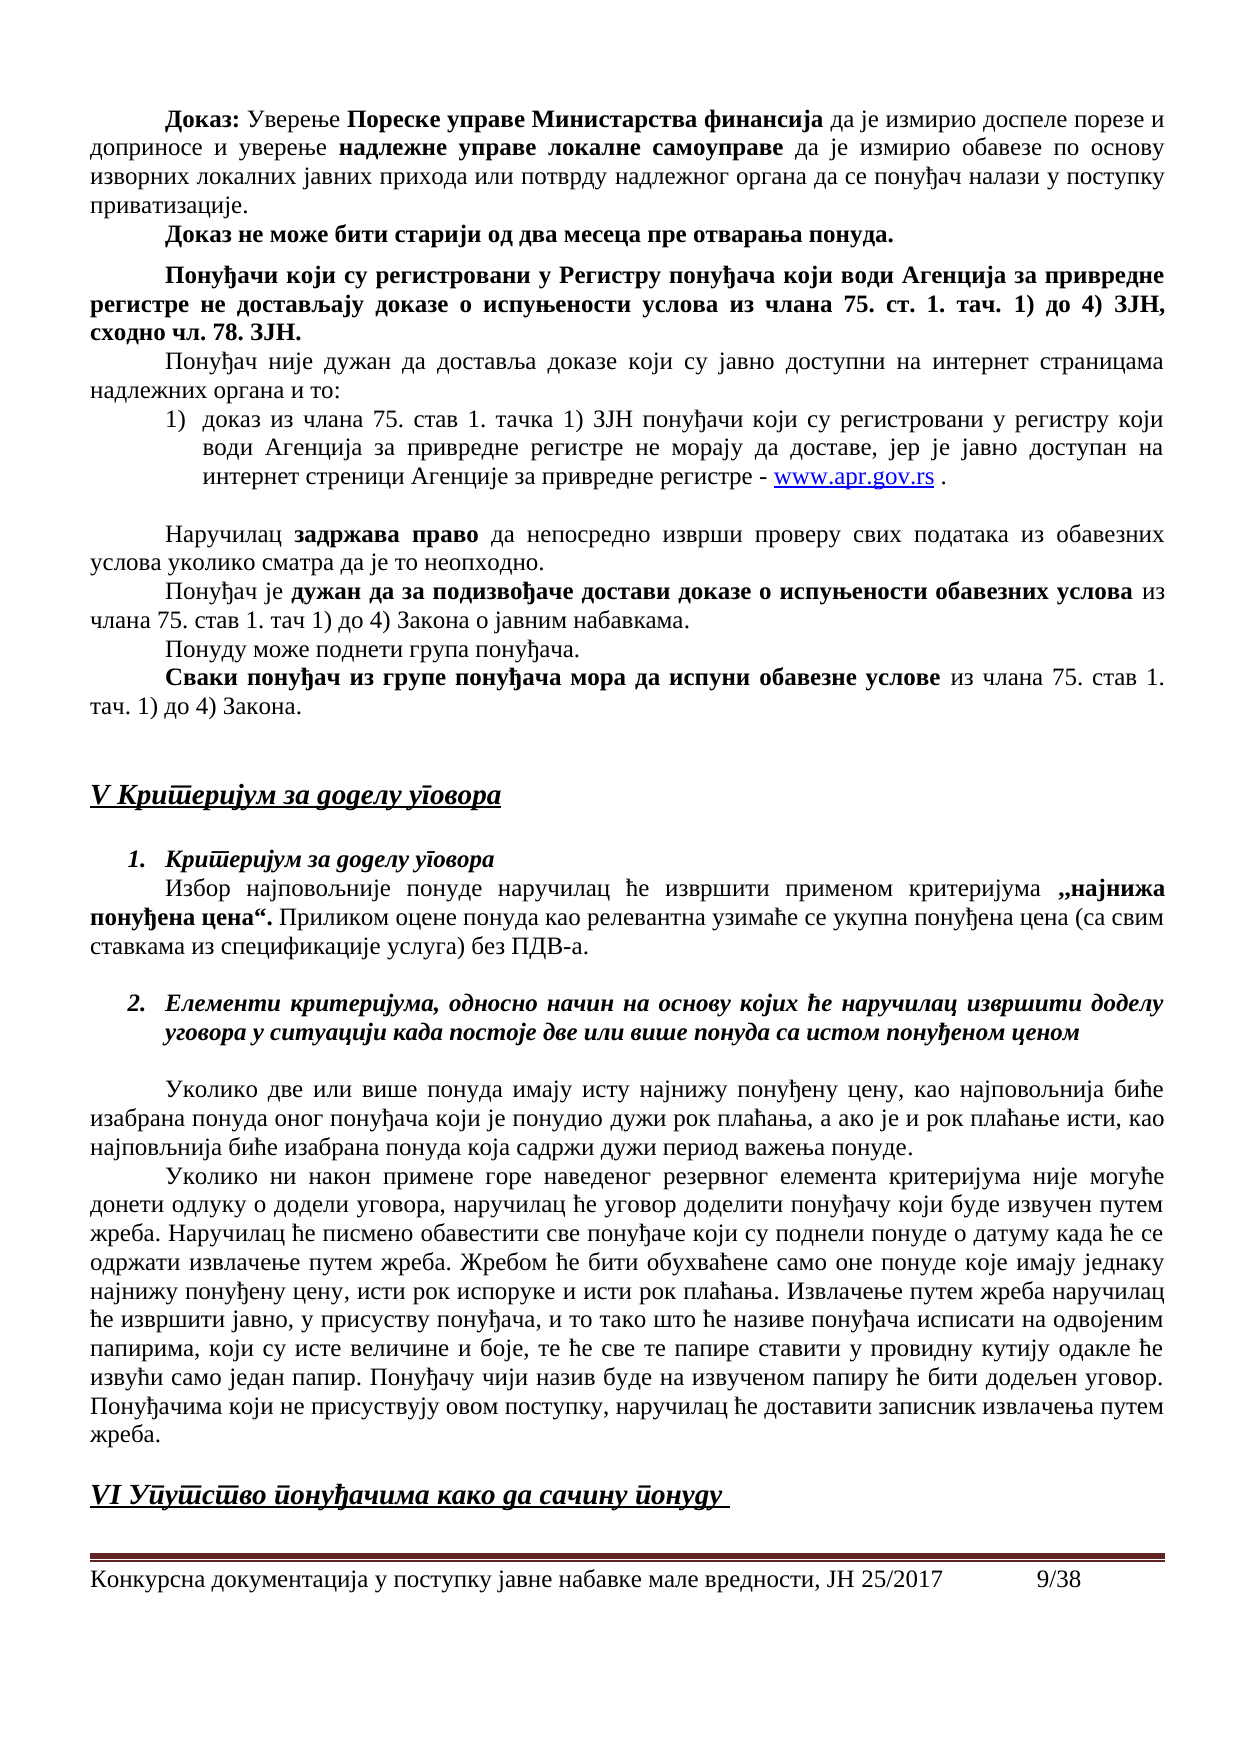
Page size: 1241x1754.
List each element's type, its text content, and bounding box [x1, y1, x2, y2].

list Елементи критеријума, односно начин на основу којих ће наручилац извршити доделу уговора у ситуацији када постоје две или више понуда са истом понуђеном ценом [127, 988, 1165, 1046]
text Уколико ни након примене горе наведеног резервног елемента критеријума није могуће донети одлуку о додели уговора, наручилац ће уговор доделити понуђачу који буде извучен путем жреба. Наручилац ће писмено обавестити све понуђаче који су поднели понуде о датуму када ће се одржати извлачење путем жреба. Жребом ће бити обухваћене само оне понуде које имају једнаку најнижу понуђену цену, исти рок испоруке и исти рок плаћања. Извлачење путем жреба наручилац ће извршити јавно, у присуству понуђача, и то тако што ће називе понуђача исписати на одвојеним папирима, који су исте величине и боје, те ће све те папире ставити у провидну кутију одакле ће извући само један папир. Понуђачу чији назив буде на извученом папиру ће бити додељен уговор. Понуђачима који не присуствују овом поступку, наручилац ће доставити записник извлачења путем жреба. [90, 1161, 1165, 1448]
text Понуђач је дужан да за подизвођаче достави доказе о испуњености обавезних услова из члана 75. став 1. тач 1) до 4) Закона о јавним набавкама. [90, 576, 1165, 634]
list Доказ: Уверење Пореске управе Министарства финансија да је измирио доспеле порезе и доприносе и уверење надлежне управе локалне самоуправе да је измирио обавезе по основу изворних локалних јавних прихода или потврду надлежног органа да се понуђач налази у поступку приватизације. [90, 104, 1165, 219]
list Доказ не може бити старији од два месеца пре отварања понуда. [165, 219, 1165, 247]
text Понуђачи који су регистровани у Регистру понуђача који води Агенција за привредне регистре не достављају доказе о испуњености услова из члана 75. ст. 1. тач. 1) до 4) ЗЈН, сходно чл. 78. ЗЈН. [90, 260, 1165, 346]
text Избор најповољније понуде наручилац ће извршити применом критеријума ,,најнижа понуђена цена“. Приликом оцене понуда као релевантна узимаће се укупна понуђена цена (са свим ставкама из спецификације услуга) без ПДВ-а. [90, 873, 1165, 959]
list доказ из члана 75. став 1. тачка 1) ЗЈН понуђачи који су регистровани у регистру који води Агенција за привредне регистре не морају да доставе, јер је јавно доступан на интернет стреници Агенције за привредне регистре - www.apr.gov.rs . [165, 404, 1165, 490]
text Наручилац задржава право да непосредно изврши проверу свих података из обавезних услова уколико сматра да је то неопходно. [90, 519, 1165, 576]
text V Критеријум за доделу уговора [90, 777, 1165, 811]
text Сваки понуђач из групе понуђача мора да испуни обавезне услове из члана 75. став 1. тач. 1) до 4) Закона. [90, 662, 1165, 720]
text VI Упутство понуђачима како да сачину понуду [90, 1477, 1165, 1511]
text Понуђач није дужан да доставља доказе који су јавно доступни на интернет страницама надлежних органа и то: [90, 346, 1165, 404]
text Понуду може поднети група понуђача. [90, 634, 1165, 662]
text Уколико две или више понуда имају исту најнижу понуђену цену, као најповољнија биће изабрана понуда оног понуђача који је понудио дужи рок плаћања, а ако је и рок плаћање исти, као најповљнија биће изабрана понуда која садржи дужи период важења понуде. [90, 1074, 1165, 1161]
list Критеријум за доделу уговора [127, 844, 1165, 873]
